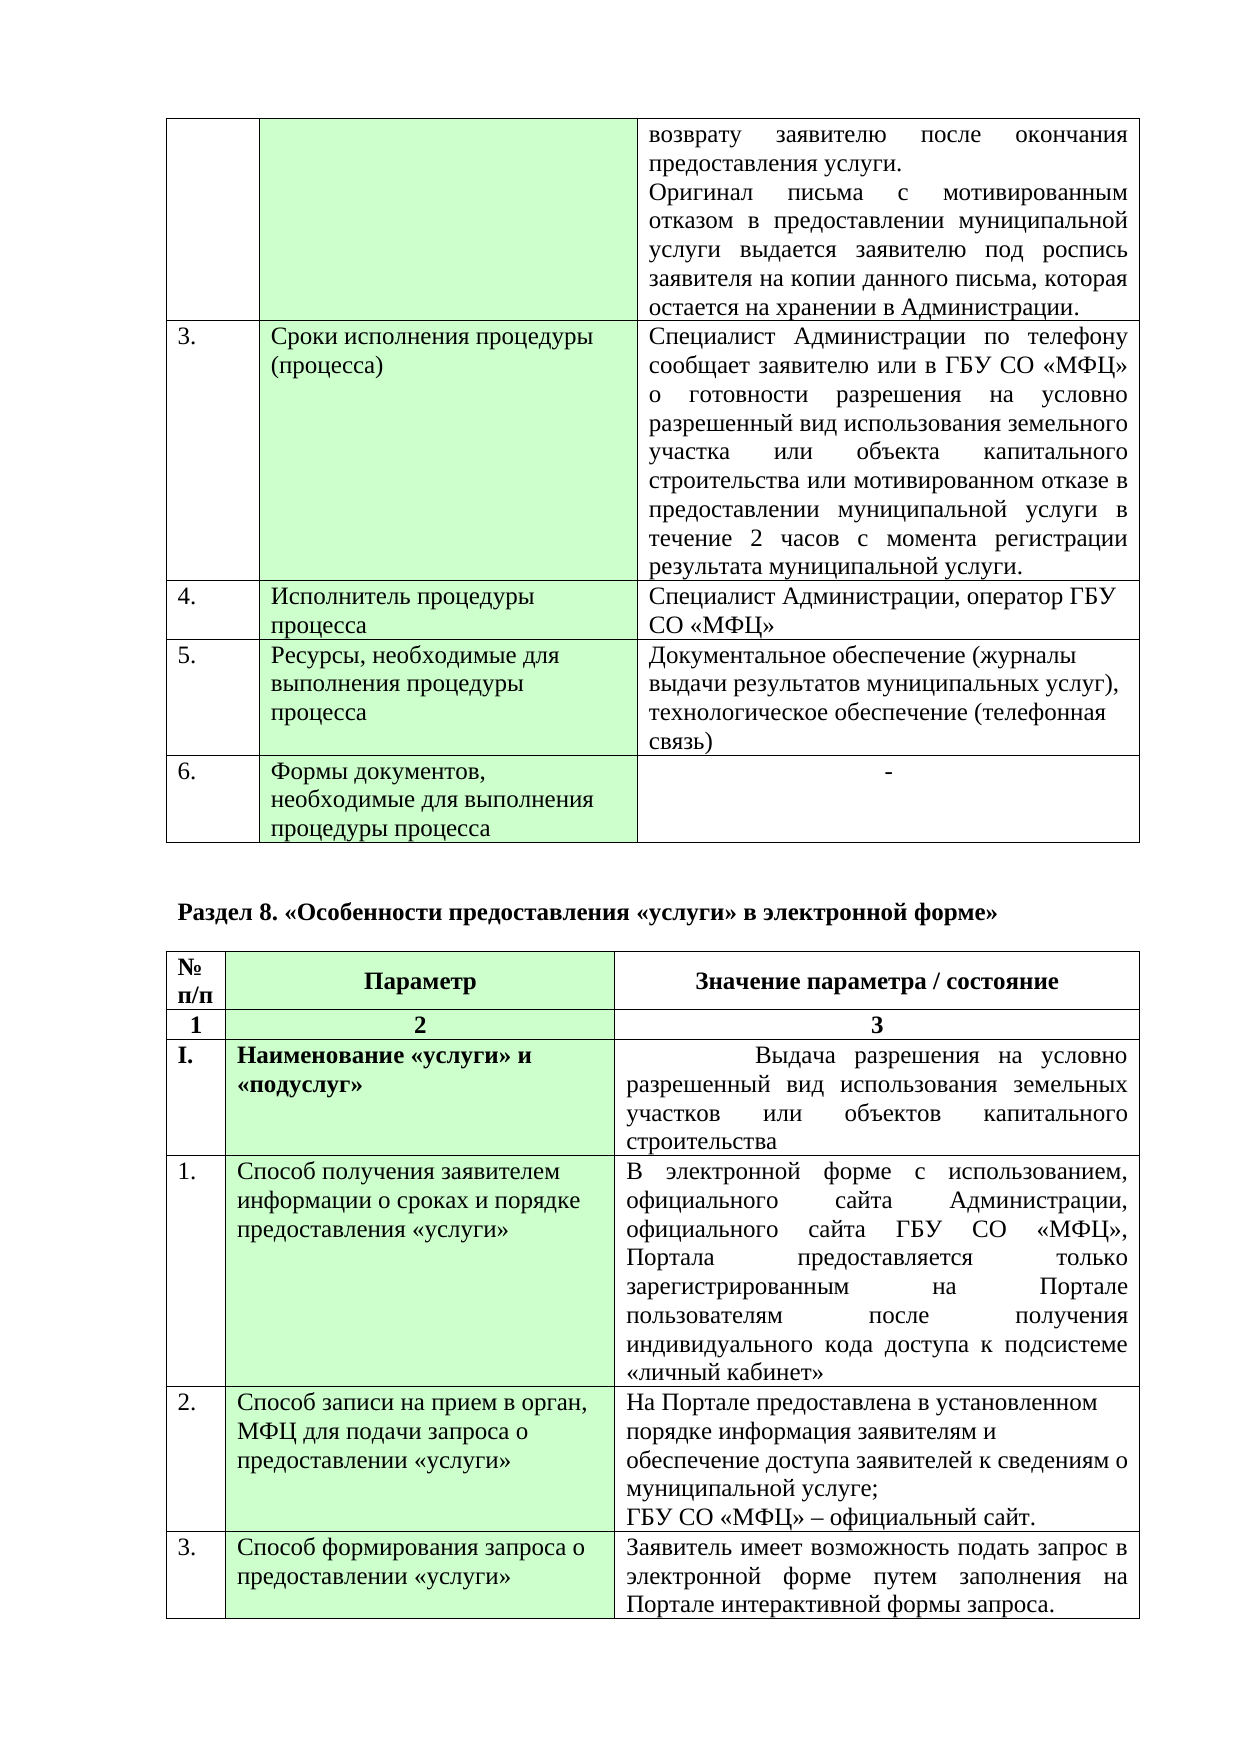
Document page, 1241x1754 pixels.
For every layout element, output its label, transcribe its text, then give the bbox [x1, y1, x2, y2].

table_cell На Портале предоставлена в установленном порядке информация заявителям и обеспечение доступа заявителей к сведениям о муниципальной услуге; ГБУ СО «МФЦ» – официальный сайт. [615, 1387, 1139, 1531]
table_cell [167, 1156, 225, 1386]
table_cell Специалист Администрации по телефону сообщает заявителю или в ГБУ СО «МФЦ» о готовности разрешения на условно разрешенный вид использования земельного участка или объекта капитального строительства или мотивированном отказе в предоставлении муниципальной услуги в течение 2 часов с момента регистрации результата муниципальной услуги. [638, 321, 1139, 580]
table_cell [260, 119, 637, 320]
table_cell 1 [167, 1010, 225, 1039]
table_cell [638, 119, 1139, 320]
table_cell Документальное обеспечение (журналы выдачи результатов муниципальных услуг), технологическое обеспечение (телефонная связь) [638, 640, 1139, 755]
table_cell 5. [167, 640, 259, 755]
table_cell 3. [167, 321, 259, 580]
table_cell Исполнитель процедуры процесса [260, 581, 637, 639]
table_cell 2. [167, 119, 259, 320]
table_cell 2 [226, 1010, 614, 1039]
text Раздел 8. «Особенности предоставления «услуги» в электронной форме» [177, 897, 1152, 926]
table_cell 3 [615, 1010, 1139, 1039]
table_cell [226, 1532, 614, 1618]
table_cell Выдача разрешения на условно разрешенный вид использования земельных участков или объектов капитального строительства [615, 1040, 1139, 1155]
table_cell Ресурсы, необходимые для выполнения процедуры процесса [260, 640, 637, 755]
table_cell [615, 1532, 1139, 1618]
table_cell Формы документов, необходимые для выполнения процедуры процесса [260, 756, 637, 842]
table_cell 4. [167, 581, 259, 639]
table_cell [167, 1532, 225, 1618]
table_cell В электронной форме с использованием, официального сайта Администрации, официального сайта ГБУ СО «МФЦ», Портала предоставляется только зарегистрированным на Портале пользователям после получения индивидуального кода доступа к подсистеме «личный кабинет» [615, 1156, 1139, 1386]
table_header Параметр [226, 952, 614, 1009]
table_cell Специалист Администрации, оператор ГБУ СО «МФЦ» [638, 581, 1139, 639]
table_cell Способ записи на прием в орган, МФЦ для подачи запроса о предоставлении «услуги» [226, 1387, 614, 1531]
table_cell Наименование «услуги» и «подуслуг» [226, 1040, 614, 1155]
table_header Значение параметра / состояние [615, 952, 1139, 1009]
table_cell Способ получения заявителем информации о сроках и порядке предоставления «услуги» [226, 1156, 614, 1386]
table_cell I. [167, 1040, 225, 1155]
table_cell - [638, 756, 1139, 842]
table_cell Сроки исполнения процедуры (процесса) [260, 321, 637, 580]
table_cell 6. [167, 756, 259, 842]
table_header № п/п [167, 952, 225, 1009]
table_cell [167, 1387, 225, 1531]
